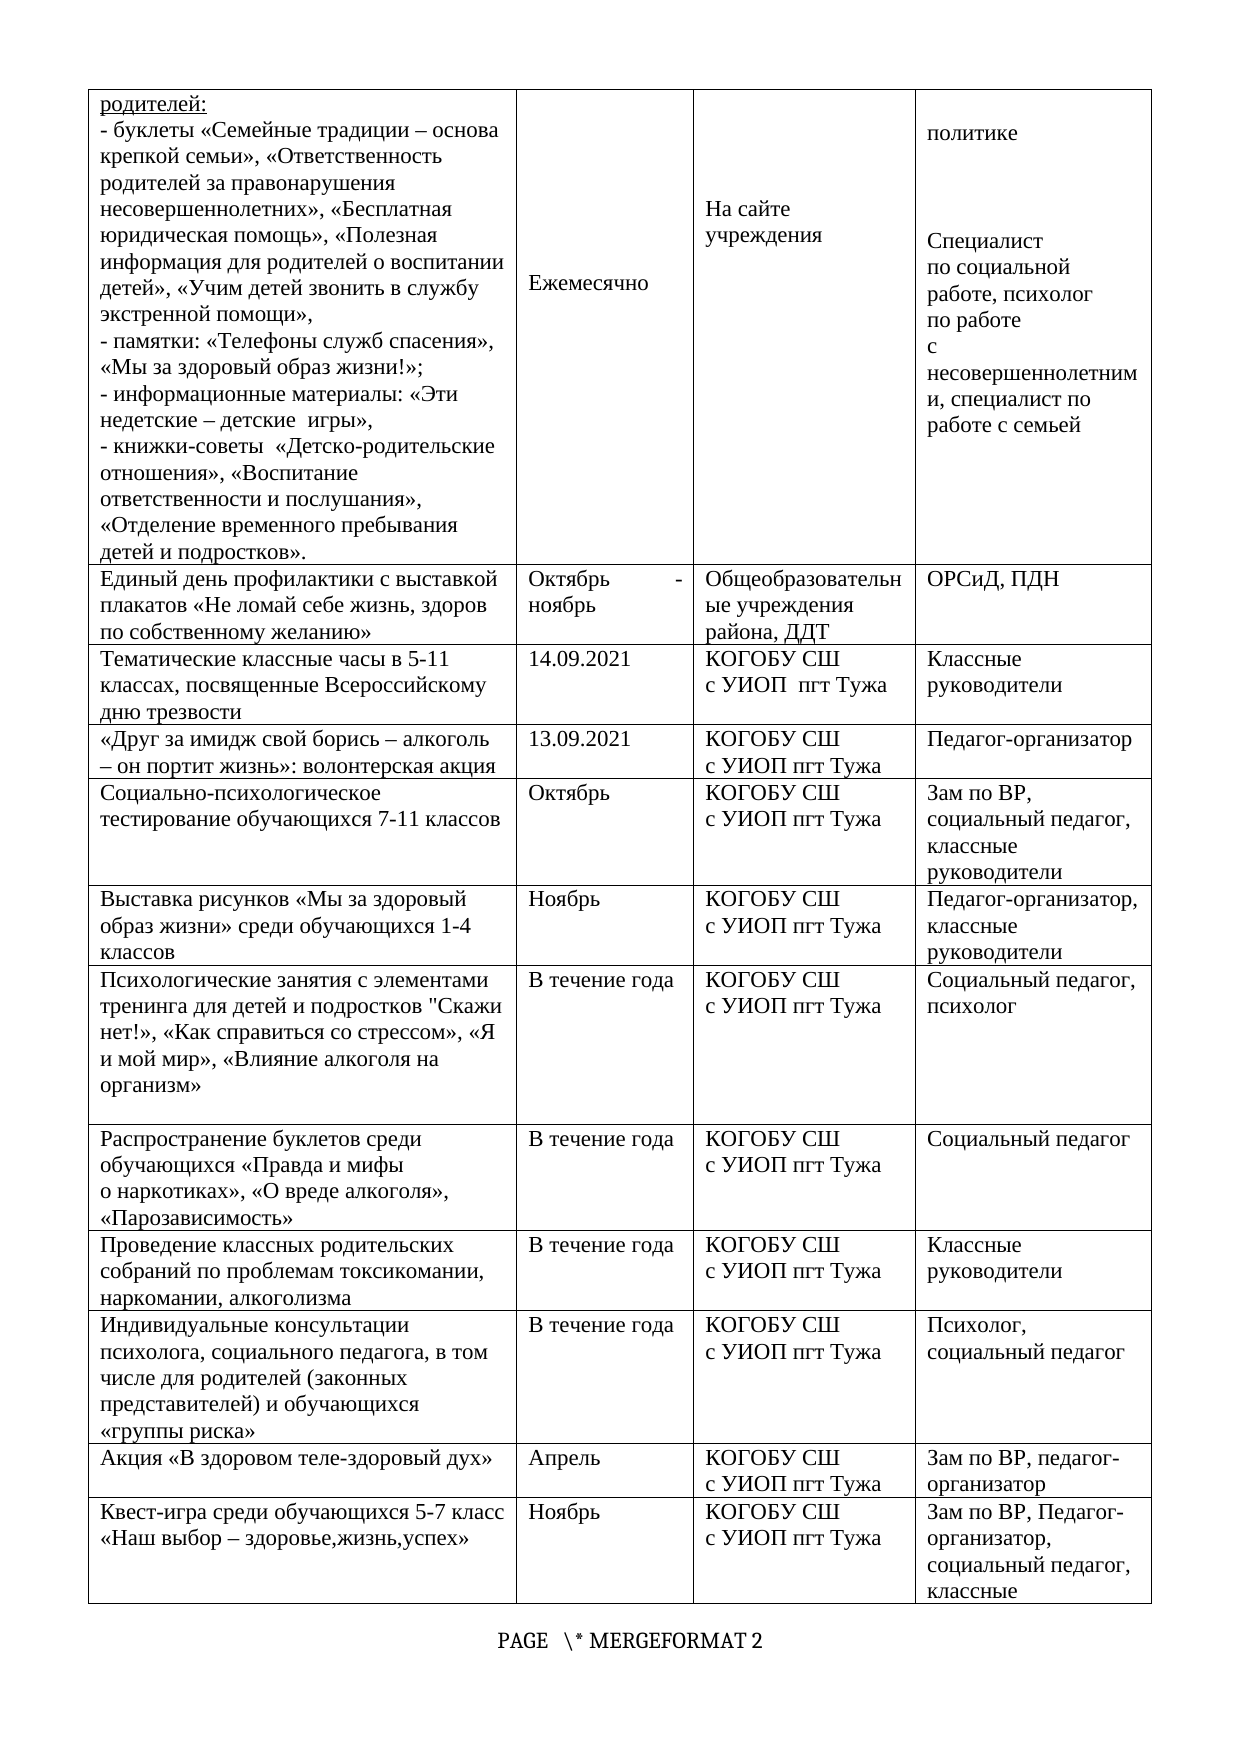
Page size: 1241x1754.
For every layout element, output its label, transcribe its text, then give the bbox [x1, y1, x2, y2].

table_cell Октябрь - ноябрь [517, 565, 693, 644]
table_cell Классные руководители [916, 1231, 1151, 1310]
table_cell 13.09.2021 [517, 725, 693, 778]
table_cell Ноябрь [517, 1498, 693, 1603]
table_cell Социально-психологическое тестирование обучающихся 7-11 классов [89, 779, 516, 884]
table_cell Индивидуальные консультации психолога, социального педагога, в том числе для родителей (законных представителей) и обучающихся «группы риска» [89, 1311, 516, 1443]
table_cell КОГОБУ СШ с УИОП пгт Тужа [694, 886, 915, 964]
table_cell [89, 1498, 516, 1603]
table_cell КОГОБУ СШ с УИОП пгт Тужа [694, 725, 915, 778]
table_cell Педагог-организатор, классные руководители [916, 886, 1151, 964]
table_cell Единый день профилактики с выставкой плакатов «Не ломай себе жизнь, здоров по собственному желанию» [89, 565, 516, 644]
table_cell В течение года [517, 1231, 693, 1310]
table_cell Педагог-организатор [916, 725, 1151, 778]
table_cell Общеобразовательные учреждения района, ДДТ [694, 565, 915, 644]
table_cell Социальный педагог [916, 1125, 1151, 1230]
table_cell Проведение классных родительских собраний по проблемам токсикомании, наркомании, алкоголизма [89, 1231, 516, 1310]
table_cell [694, 90, 915, 564]
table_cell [89, 90, 516, 564]
table_cell В течение года [517, 1125, 693, 1230]
table_cell Психолог, социальный педагог [916, 1311, 1151, 1443]
table_cell Распространение буклетов среди обучающихся «Правда и мифы о наркотиках», «О вреде алкоголя», «Парозависимость» [89, 1125, 516, 1230]
table_cell Психологические занятия с элементами тренинга для детей и подростков "Скажи нет!», «Как справиться со стрессом», «Я и мой мир», «Влияние алкоголя на организм» [89, 966, 516, 1124]
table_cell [916, 1498, 1151, 1603]
table_cell КОГОБУ СШ с УИОП пгт Тужа [694, 779, 915, 884]
table_cell КОГОБУ СШ с УИОП пгт Тужа [694, 966, 915, 1124]
table_cell Зам по ВР, педагог-организатор [916, 1444, 1151, 1497]
table_cell Зам по ВР, социальный педагог, классные руководители [916, 779, 1151, 884]
table_cell Социальный педагог, психолог [916, 966, 1151, 1124]
table_cell КОГОБУ СШ с УИОП пгт Тужа [694, 1444, 915, 1497]
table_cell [517, 90, 693, 564]
table_cell Классные руководители [916, 645, 1151, 724]
table_cell Выставка рисунков «Мы за здоровый образ жизни» среди обучающихся 1-4 классов [89, 886, 516, 964]
table_cell КОГОБУ СШ с УИОП пгт Тужа [694, 1311, 915, 1443]
table_cell Ноябрь [517, 886, 693, 964]
table_cell Тематические классные часы в 5-11 классах, посвященные Всероссийскому дню трезвости [89, 645, 516, 724]
table_cell ОРСиД, ПДН [916, 565, 1151, 644]
table_cell Акция «В здоровом теле-здоровый дух» [89, 1444, 516, 1497]
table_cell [694, 1498, 915, 1603]
table_cell Апрель [517, 1444, 693, 1497]
table_cell КОГОБУ СШ с УИОП пгт Тужа [694, 645, 915, 724]
table_cell КОГОБУ СШ с УИОП пгт Тужа [694, 1125, 915, 1230]
table_cell Октябрь [517, 779, 693, 884]
table_cell КОГОБУ СШ с УИОП пгт Тужа [694, 1231, 915, 1310]
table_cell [916, 90, 1151, 564]
table_cell 14.09.2021 [517, 645, 693, 724]
table_cell «Друг за имидж свой борись – алкоголь – он портит жизнь»: волонтерская акция [89, 725, 516, 778]
table_cell В течение года [517, 966, 693, 1124]
table_cell В течение года [517, 1311, 693, 1443]
